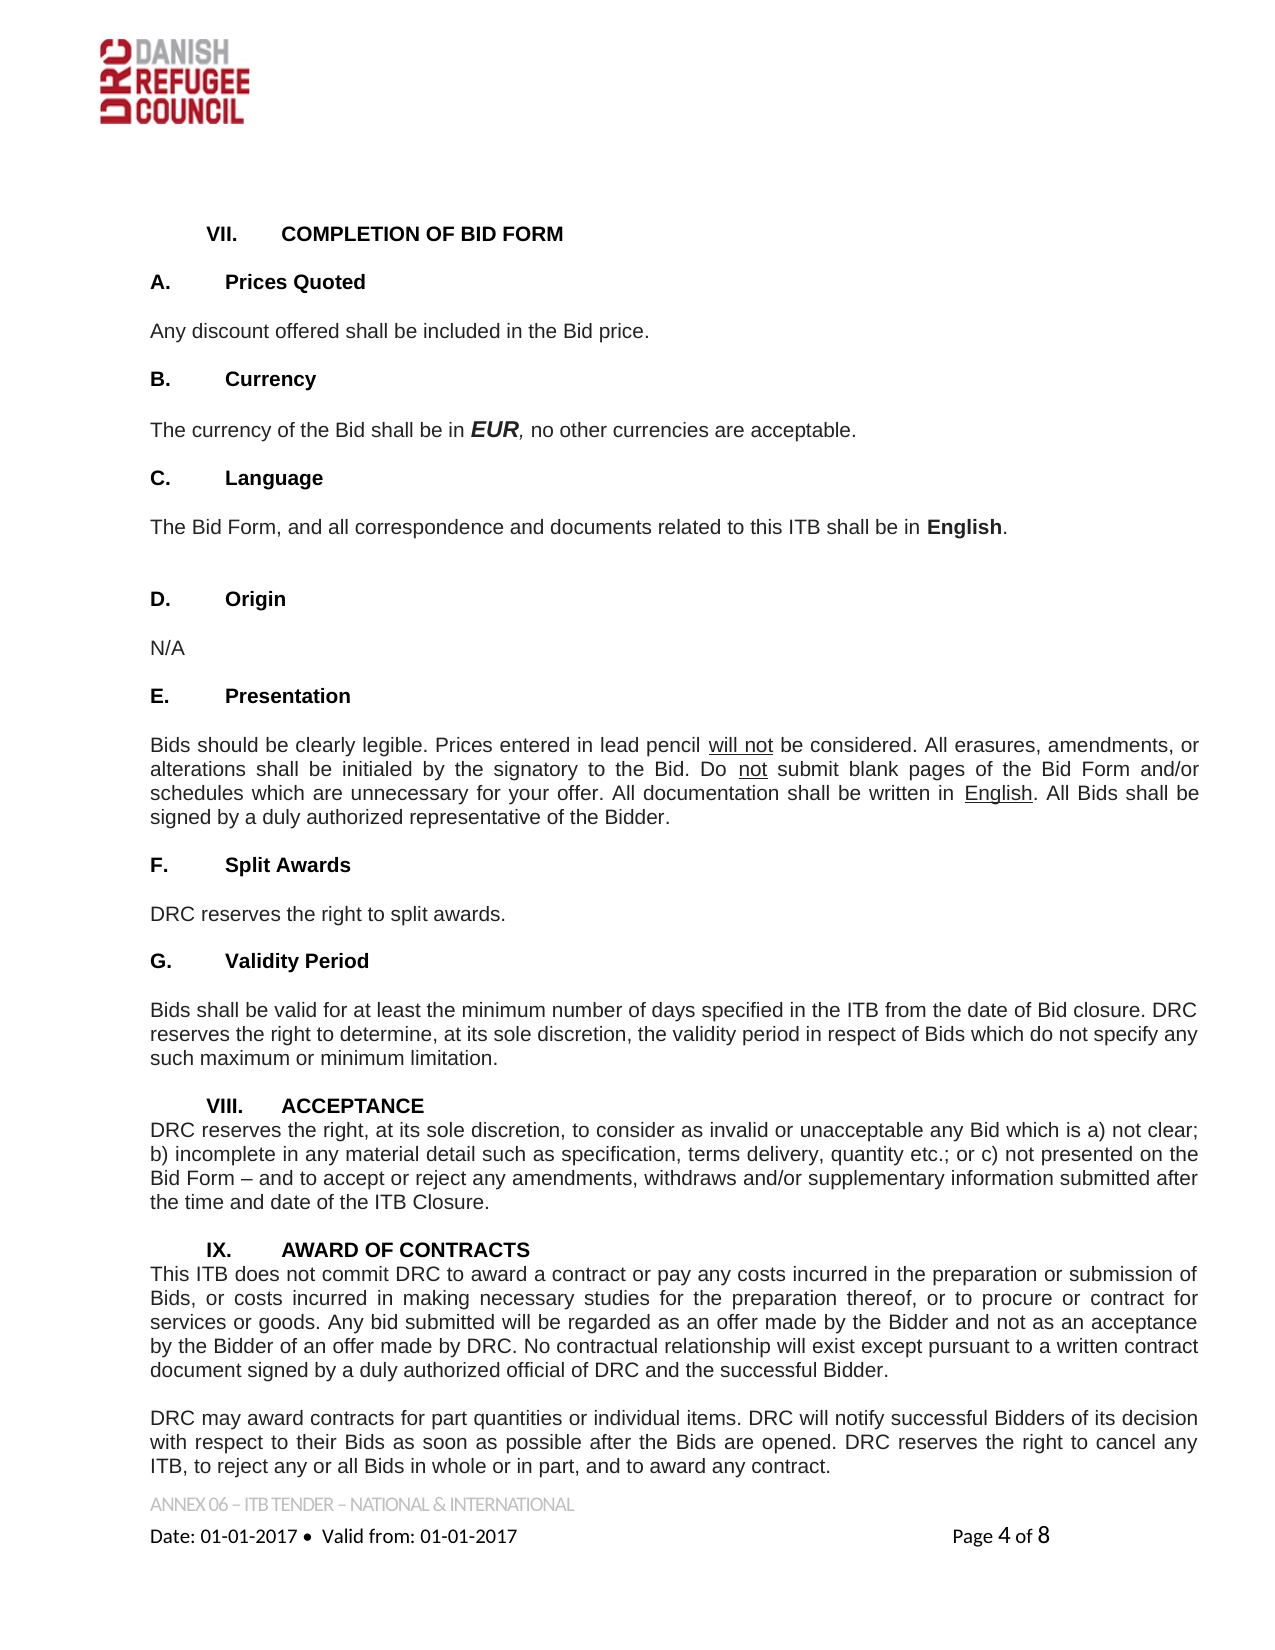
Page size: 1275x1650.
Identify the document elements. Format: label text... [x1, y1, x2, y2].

text The Bid Form, and all correspondence and documents related to this ITB shall be in English. [150, 515, 1200, 539]
text N/A [150, 636, 1200, 660]
subtitle Validity Period [150, 949, 1200, 973]
subtitle Acceptance [206, 1094, 1200, 1118]
subtitle Split Awards [150, 852, 1200, 876]
text The currency of the Bid shall be in EUR, no other currencies are acceptable. [150, 416, 1200, 442]
text DRC reserves the right, at its sole discretion, to consider as invalid or unacceptable any Bid which is a) not clear; b) incomplete in any material detail such as specification, terms delivery, quantity etc.; or c) not presented on the Bid Form – and to accept or reject any amendments, withdraws and/or supplementary information submitted after the time and date of the ITB Closure. [150, 1118, 1200, 1214]
text DRC reserves the right to split awards. [150, 901, 1200, 925]
subtitle Completion of Bid Form [206, 222, 1200, 246]
subtitle Award of Contracts [206, 1238, 1200, 1262]
subtitle Prices Quoted [150, 270, 1200, 294]
subtitle Currency [150, 367, 1200, 391]
text Bids shall be valid for at least the minimum number of days specified in the ITB from the date of Bid closure. DRC reserves the right to determine, at its sole discretion, the validity period in respect of Bids which do not specify any such maximum or minimum limitation. [150, 998, 1200, 1070]
list Bids should be clearly legible. Prices entered in lead pencil will not be considered. All erasures, amendments, or alterations shall be initialed by the signatory to the Bid. Do not submit blank pages of the Bid Form and/or schedules which are unnecessary for your offer. All documentation shall be written in English. All Bids shall be signed by a duly authorized representative of the Bidder. [150, 733, 1200, 828]
text DRC may award contracts for part quantities or individual items. DRC will notify successful Bidders of its decision with respect to their Bids as soon as possible after the Bids are opened. DRC reserves the right to cancel any ITB, to reject any or all Bids in whole or in part, and to award any contract. [150, 1406, 1200, 1477]
text Any discount offered shall be included in the Bid price. [150, 319, 1200, 343]
text This ITB does not commit DRC to award a contract or pay any costs incurred in the preparation or submission of Bids, or costs incurred in making necessary studies for the preparation thereof, or to procure or contract for services or goods. Any bid submitted will be regarded as an offer made by the Bidder and not as an acceptance by the Bidder of an offer made by DRC. No contractual relationship will exist except pursuant to a written contract document signed by a duly authorized official of DRC and the successful Bidder. [150, 1262, 1200, 1382]
subtitle Origin [150, 587, 1200, 611]
subtitle Language [150, 466, 1200, 490]
picture [100, 39, 250, 124]
subtitle Presentation [150, 684, 1200, 708]
